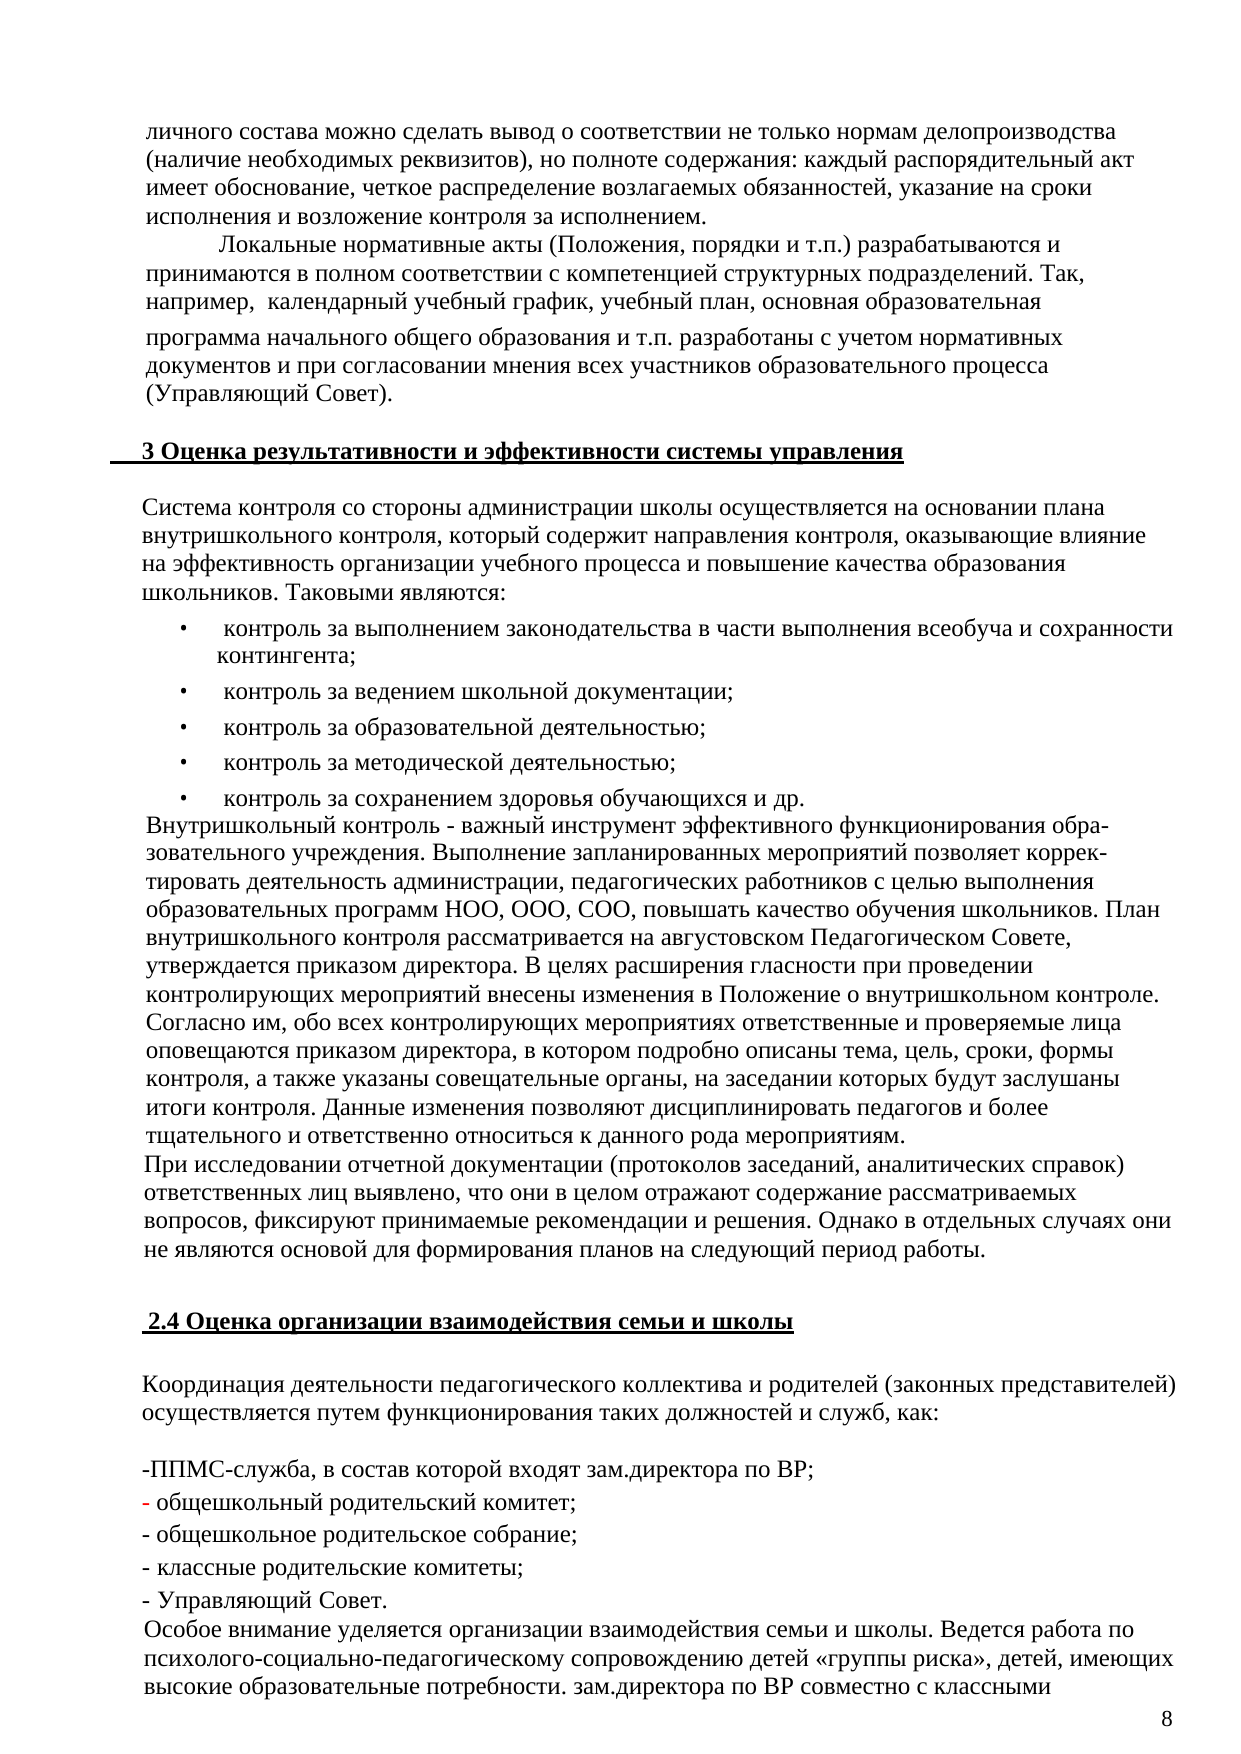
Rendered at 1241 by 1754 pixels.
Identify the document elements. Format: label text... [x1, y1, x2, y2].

subtitle 3 Оценка результативности и эффективности системы управления [110, 436, 1240, 465]
list контроль за выполнением законодательства в части выполнения всеобуча и сохранности [179, 606, 1240, 644]
text Система контроля со стороны администрации школы осуществляется на основании плана внутришкольного контроля, который содержит направления контроля, оказывающие влияние на эффективность организации учебного процесса и повышение качества образования школьников. Таковыми являются: [142, 493, 1169, 606]
text зовательного учреждения. Выполнение запланированных мероприятий позволяет коррек- тировать деятельность администрации, педагогических работников с целью выполнения образовательных программ НОО, ООО, СОО, повышать качество обучения школьников. План внутришкольного контроля рассматривается на августовском Педагогическом Совете, утверждается приказом директора. В целях расширения гласности при проведении контролирующих мероприятий внесены изменения в Положение о внутришкольном контроле. Согласно им, обо всех контролирующих мероприятиях ответственные и проверяемые лица оповещаются приказом директора, в котором подробно описаны тема, цель, сроки, формы контроля, а также указаны совещательные органы, на заседании которых будут заслушаны итоги контроля. Данные изменения позволяют дисциплинировать педагогов и более тщательного и ответственно относиться к данного рода мероприятиям. [146, 838, 1169, 1149]
subtitle 2.4 Оценка организации взаимодействия семьи и школы [142, 1306, 1240, 1335]
list Управляющий Совет. [142, 1586, 1240, 1614]
list контроль за методической деятельностью; [179, 743, 1240, 777]
text При исследовании отчетной документации (протоколов заседаний, аналитических справок) ответственных лиц выявлено, что они в целом отражают содержание рассматриваемых вопросов, фиксируют принимаемые рекомендации и решения. Однако в отдельных случаях они не являются основой для формирования планов на следующий период работы. [144, 1149, 1180, 1262]
list контроль за образовательной деятельностью; [179, 708, 1240, 743]
text программа начального общего образования и т.п. разработаны с учетом нормативных документов и при согласовании мнения всех участников образовательного процесса (Управляющий Совет). [146, 322, 1169, 407]
list общешкольный родительский комитет; [142, 1487, 1240, 1515]
text контингента; [217, 644, 1240, 668]
list контроль за ведением школьной документации; [179, 668, 1240, 708]
text Координация деятельности педагогического коллектива и родителей (законных представителей) осуществляется путем функционирования таких должностей и служб, как: [142, 1370, 1240, 1426]
list общешкольное родительское собрание; [142, 1519, 1240, 1548]
list контроль за сохранением здоровья обучающихся и др. [179, 777, 1240, 814]
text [144, 1615, 1179, 1700]
text Внутришкольный контроль - важный инструмент эффективного функционирования обра- [146, 814, 1240, 838]
text -ППМС-служба, в состав которой входят зам.директора по ВР; [142, 1454, 1240, 1483]
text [146, 117, 1169, 229]
text Локальные нормативные акты (Положения, порядки и т.п.) разрабатываются и принимаются в полном соответствии с компетенцией структурных подразделений. Так, например, календарный учебный график, учебный план, основная образовательная [146, 230, 1169, 315]
list классные родительские комитеты; [142, 1552, 1240, 1581]
